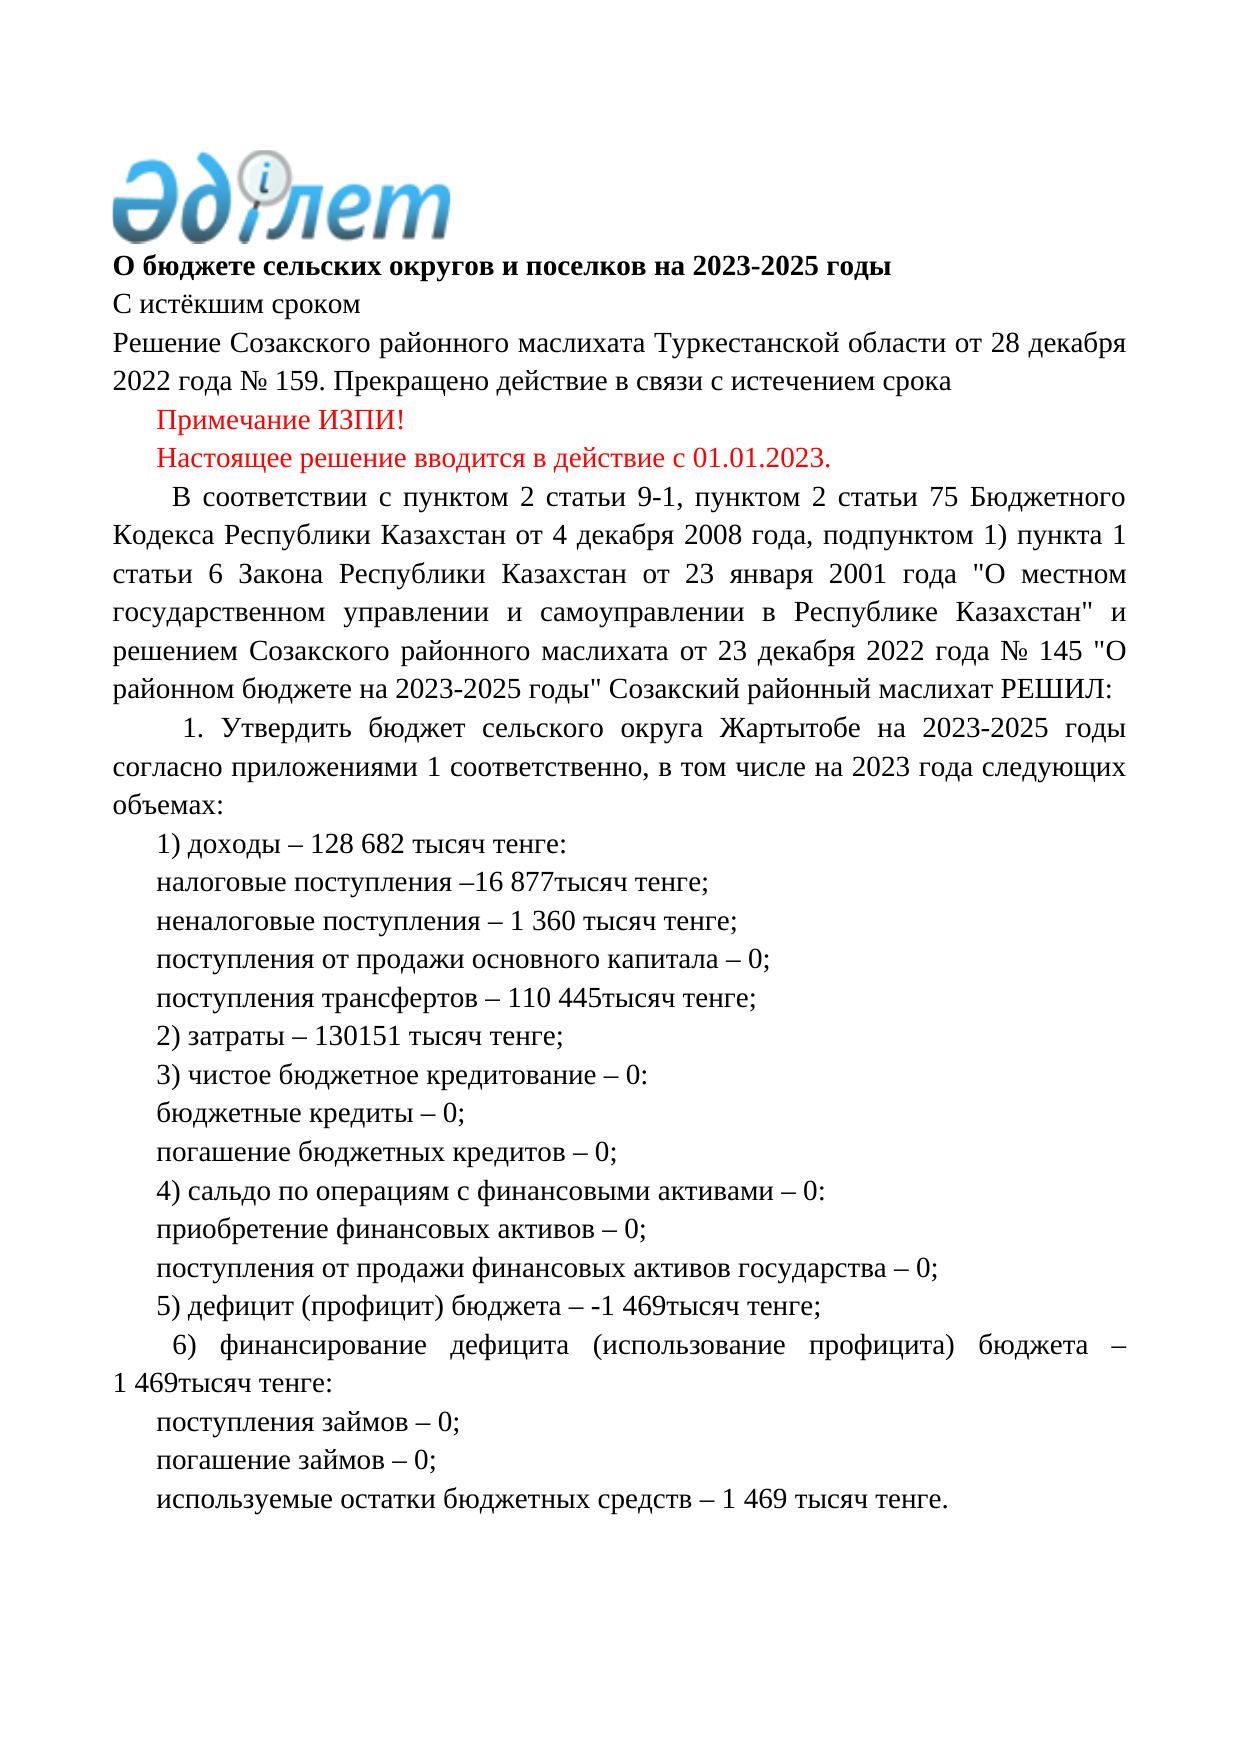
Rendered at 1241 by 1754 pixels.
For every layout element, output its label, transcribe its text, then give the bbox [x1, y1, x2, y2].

text поступления трансфертов – 110 445тысяч тенге; [112, 980, 1128, 1013]
text Настоящее решение вводится в действие с 01.01.2023. [112, 440, 1128, 474]
text 1) доходы – 128 682 тысяч тенге: [112, 826, 1128, 859]
text Примечание ИЗПИ! [112, 402, 1128, 435]
text поступления от продажи финансовых активов государства – 0; [112, 1250, 1128, 1283]
text Решение Созакского районного маслихата Туркестанской области от 28 декабря 2022 года № 159. Прекращено действие в связи с истечением срока [112, 325, 1128, 397]
picture [112, 150, 451, 244]
text В соответствии с пунктом 2 статьи 9-1, пунктом 2 статьи 75 Бюджетного Кодекса Республики Казахстан от 4 декабря 2008 года, подпунктом 1) пункта 1 статьи 6 Закона Республики Казахстан от 23 января 2001 года "О местном государственном управлении и самоуправлении в Республике Казахстан" и решением Созакского районного маслихата от 23 декабря 2022 года № 145 "О районном бюджете на 2023-2025 годы" Созакский районный маслихат РЕШИЛ: [112, 479, 1128, 705]
text неналоговые поступления – 1 360 тысяч тенге; [112, 903, 1128, 936]
text 5) дефицит (профицит) бюджета – -1 469тысяч тенге; [112, 1288, 1128, 1322]
text налоговые поступления –16 877тысяч тенге; [112, 864, 1128, 898]
text поступления от продажи основного капитала – 0; [112, 941, 1128, 975]
text используемые остатки бюджетных средств – 1 469 тысяч тенге. [112, 1481, 1128, 1514]
text С истёкшим сроком [112, 286, 1128, 320]
text бюджетные кредиты – 0; [112, 1096, 1128, 1129]
text погашение займов – 0; [112, 1442, 1128, 1476]
text погашение бюджетных кредитов – 0; [112, 1134, 1128, 1168]
text приобретение финансовых активов – 0; [112, 1211, 1128, 1245]
text поступления займов – 0; [112, 1404, 1128, 1437]
text 1. Утвердить бюджет сельского округа Жартытобе на 2023-2025 годы согласно приложениями 1 соответственно, в том числе на 2023 года следующих объемах: [112, 710, 1128, 821]
text 4) сальдо по операциям с финансовыми активами – 0: [112, 1173, 1128, 1206]
text 6) финансирование дефицита (использование профицита) бюджета –1 469тысяч тенге: [112, 1327, 1128, 1399]
text 2) затраты – 130151 тысяч тенге; [112, 1018, 1128, 1052]
text 3) чистое бюджетное кредитование – 0: [112, 1057, 1128, 1091]
text О бюджете сельских округов и поселков на 2023-2025 годы [112, 248, 1128, 281]
